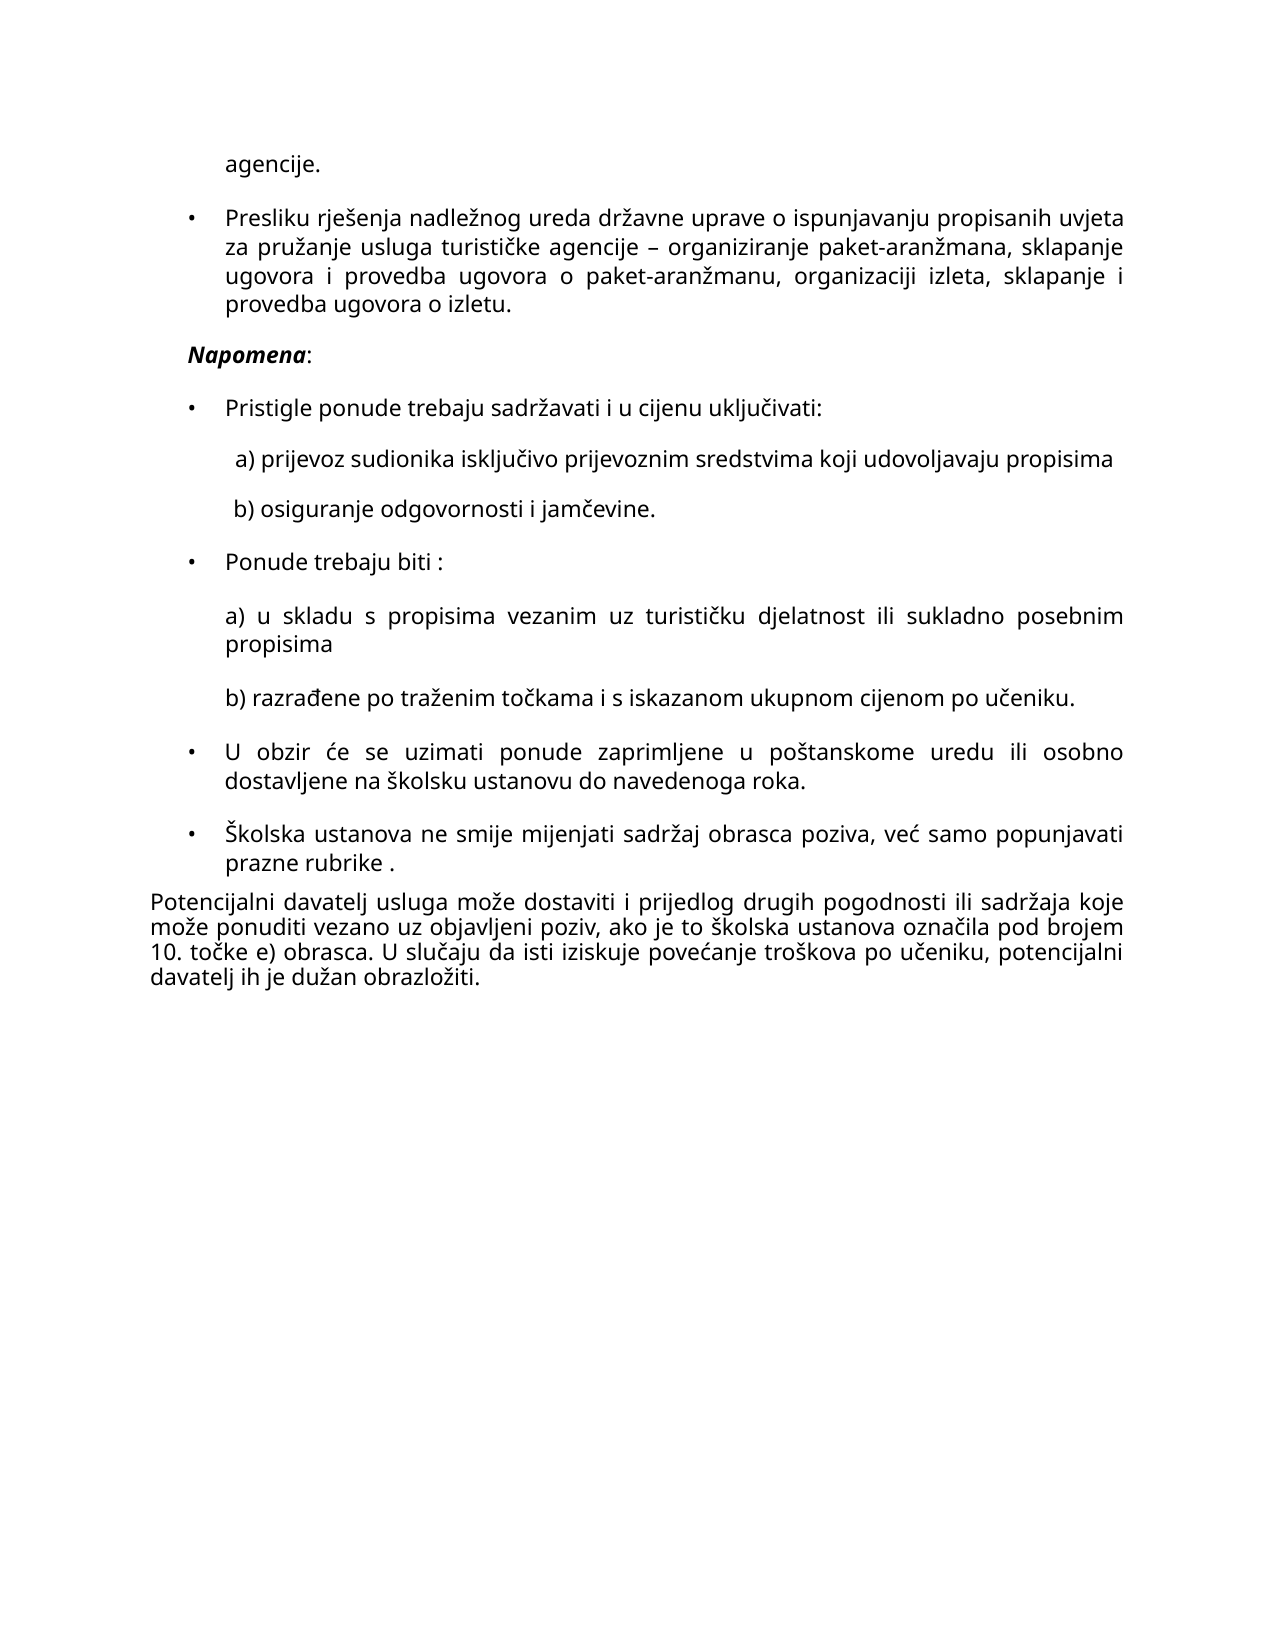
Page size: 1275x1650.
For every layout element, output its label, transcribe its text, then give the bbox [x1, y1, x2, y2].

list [187, 150, 1125, 179]
text a) prijevoz sudionika isključivo prijevoznim sredstvima koji udovoljavaju propisima [187, 447, 1125, 472]
list U obzir će se uzimati ponude zaprimljene u poštanskome uredu ili osobno dostavljene na školsku ustanovu do navedenoga roka. [187, 737, 1125, 795]
text b) razrađene po traženim točkama i s iskazanom ukupnom cijenom po učeniku. [225, 684, 1125, 712]
list Pristigle ponude trebaju sadržavati i u cijenu uključivati: [187, 394, 1125, 422]
text b) osiguranje odgovornosti i jamčevine. [150, 497, 1125, 522]
list Ponude trebaju biti : [187, 547, 1125, 576]
text Potencijalni davatelj usluga može dostaviti i prijedlog drugih pogodnosti ili sadržaja koje može ponuditi vezano uz objavljeni poziv, ako je to školska ustanova označila pod brojem 10. točke e) obrasca. U slučaju da isti iziskuje povećanje troškova po učeniku, potencijalni davatelj ih je dužan obrazložiti. [150, 890, 1125, 990]
text a) u skladu s propisima vezanim uz turističku djelatnost ili sukladno posebnim propisima [225, 601, 1125, 659]
list Presliku rješenja nadležnog ureda državne uprave o ispunjavanju propisanih uvjeta za pružanje usluga turističke agencije – organiziranje paket-aranžmana, sklapanje ugovora i provedba ugovora o paket-aranžmanu, organizaciji izleta, sklapanje i provedba ugovora o izletu. [187, 204, 1125, 319]
list Školska ustanova ne smije mijenjati sadržaj obrasca poziva, već samo popunjavati prazne rubrike . [187, 820, 1125, 877]
text Napomena: [187, 344, 1125, 369]
